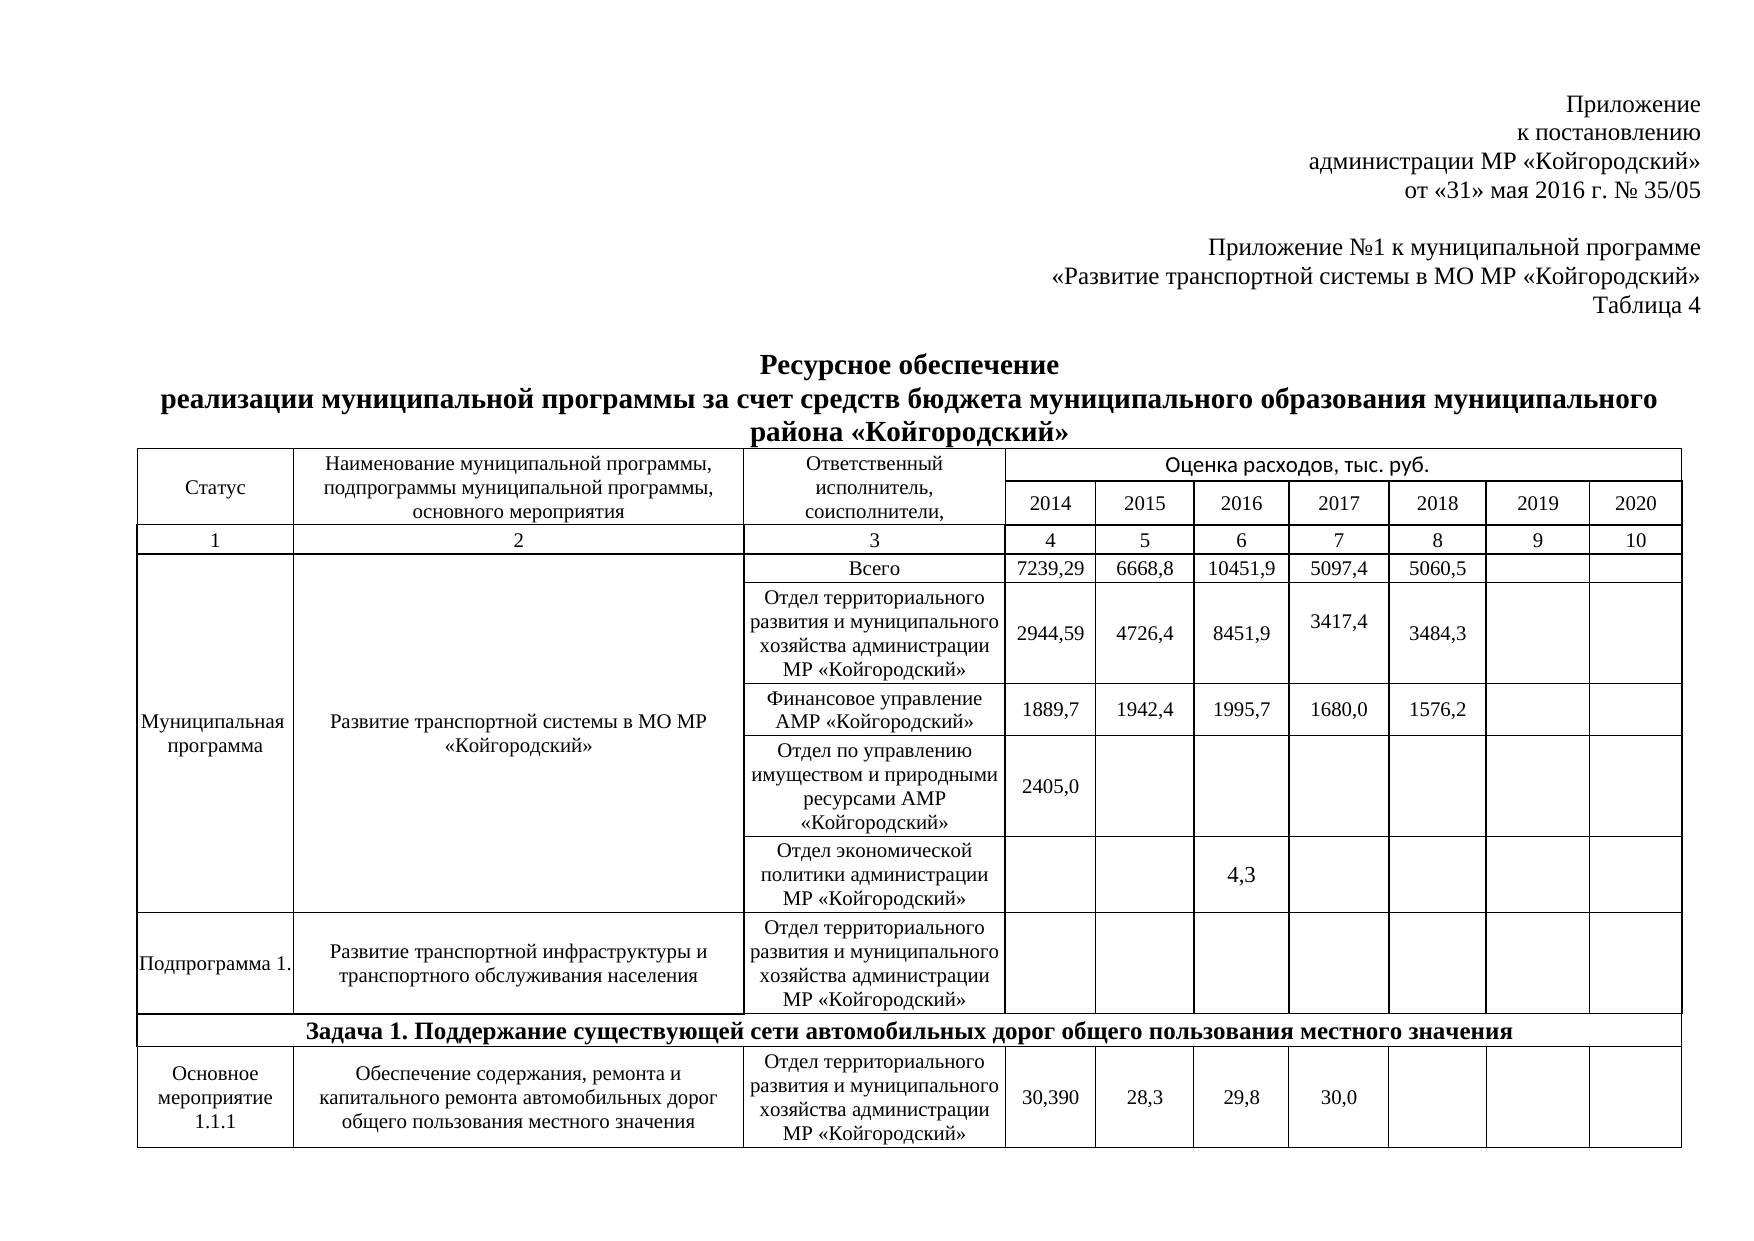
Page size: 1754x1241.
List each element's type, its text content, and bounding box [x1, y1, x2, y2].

table_cell [1487, 555, 1589, 582]
table_cell [1590, 555, 1681, 582]
table_header [1590, 449, 1681, 480]
table_cell Обеспечение содержания, ремонта и капитального ремонта автомобильных дорог общего пользования местного значения [294, 1047, 743, 1147]
table_cell [1487, 837, 1589, 912]
table_cell [1096, 736, 1193, 836]
table_cell [1006, 837, 1095, 912]
table_cell 28,3 [1096, 1047, 1193, 1147]
table_cell 4,3 [1195, 837, 1288, 912]
text администрации МР «Койгородский» [118, 146, 1701, 175]
table_cell Развитие транспортной системы в МО МР «Койгородский» [294, 555, 743, 912]
text Приложение [118, 89, 1701, 117]
table_cell 1680,0 [1290, 684, 1388, 735]
table_cell 2017 [1290, 482, 1388, 524]
table_cell 4726,4 [1096, 583, 1193, 683]
table_cell [1290, 913, 1388, 1013]
table_cell [1590, 837, 1681, 912]
table_header Наименование муниципальной программы, подпрограммы муниципальной программы, основного мероприятия [294, 449, 743, 524]
table_cell 1 [138, 525, 293, 553]
table_cell 2018 [1390, 482, 1485, 524]
table_cell [1096, 837, 1193, 912]
table_cell [1390, 913, 1485, 1013]
text Приложение №1 к муниципальной программе [118, 232, 1701, 261]
table_cell 8451,9 [1195, 583, 1288, 683]
table_cell [1590, 583, 1681, 683]
table_cell 5097,4 [1290, 555, 1388, 582]
table_cell 1942,4 [1096, 684, 1193, 735]
table_cell Основное мероприятие 1.1.1 [138, 1047, 293, 1147]
table_cell Муниципальная программа [138, 555, 293, 912]
table_cell Отдел по управлению имуществом и природными ресурсами АМР «Койгородский» [745, 736, 1004, 836]
table_cell [1487, 583, 1589, 683]
table_cell 2014 [1006, 482, 1095, 524]
table_cell 5060,5 [1390, 555, 1485, 582]
table_header Статус [138, 449, 293, 524]
table_cell Отдел экономической политики администрации МР «Койгородский» [745, 837, 1004, 912]
table_cell [1487, 913, 1589, 1013]
table_cell Финансовое управление АМР «Койгородский» [745, 684, 1004, 735]
table_cell 6 [1195, 526, 1288, 553]
table_cell [1487, 1047, 1589, 1147]
table_cell 2405,0 [1006, 736, 1095, 836]
text Таблица 4 [118, 290, 1701, 319]
table_cell 2 [294, 525, 743, 553]
table_cell 2020 [1590, 482, 1681, 524]
table_cell 4 [1006, 526, 1095, 553]
text Ресурсное обеспечение [118, 347, 1701, 381]
table_cell [1096, 913, 1193, 1013]
table_cell Отдел территориального развития и муниципального хозяйства администрации МР «Койгородский» [745, 913, 1004, 1013]
table_cell 29,8 [1194, 1047, 1288, 1147]
table_cell [1590, 684, 1681, 735]
table_cell 10 [1590, 526, 1681, 553]
table_cell [1389, 1047, 1486, 1147]
table_cell 10451,9 [1195, 555, 1288, 582]
table_cell [1290, 837, 1388, 912]
table_cell Всего [745, 555, 1004, 582]
table_cell 1889,7 [1006, 684, 1095, 735]
table_cell [1487, 736, 1589, 836]
table_cell [1390, 837, 1485, 912]
text «Развитие транспортной системы в МО МР «Койгородский» [118, 261, 1701, 290]
table_cell 3484,3 [1390, 583, 1485, 683]
table_cell 2944,59 [1006, 583, 1095, 683]
text к постановлению [118, 117, 1701, 146]
table_cell [1390, 736, 1485, 836]
text от «31» мая 2016 г. № 35/05 [118, 175, 1701, 204]
text реализации муниципальной программы за счет средств бюджета муниципального образования муниципального района «Койгородский» [118, 381, 1701, 448]
table_cell 30,0 [1289, 1047, 1388, 1147]
table_cell Задача 1. Поддержание существующей сети автомобильных дорог общего пользования местного значения [138, 1014, 1681, 1046]
table_cell Подпрограмма 1. [138, 913, 293, 1013]
table_cell 8 [1390, 526, 1485, 553]
table_cell Развитие транспортной инфраструктуры и транспортного обслуживания населения [294, 913, 743, 1013]
table_cell [1290, 736, 1388, 836]
table_cell [1195, 736, 1288, 836]
table_cell 6668,8 [1096, 555, 1193, 582]
table_cell 7239,29 [1006, 555, 1095, 582]
table_cell [1006, 913, 1095, 1013]
table_cell [1590, 736, 1681, 836]
table_cell 30,390 [1006, 1047, 1095, 1147]
table_cell Отдел территориального развития и муниципального хозяйства администрации МР «Койгородский» [745, 583, 1004, 683]
table_header Ответственный исполнитель, соисполнители, [744, 449, 1005, 524]
table_cell 3 [745, 525, 1004, 553]
table_cell 5 [1096, 526, 1193, 553]
table_header Оценка расходов, тыс. руб. [1006, 449, 1589, 480]
table_cell 1995,7 [1195, 684, 1288, 735]
table_cell 9 [1487, 526, 1589, 553]
table_cell [1195, 913, 1288, 1013]
table_cell 7 [1290, 526, 1388, 553]
table_cell 2016 [1195, 482, 1288, 524]
table_cell 2019 [1487, 482, 1589, 524]
table_cell 1576,2 [1390, 684, 1485, 735]
table_cell 3417,4 [1290, 583, 1388, 683]
table_cell [1487, 684, 1589, 735]
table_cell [744, 1047, 1005, 1147]
table_cell [1590, 913, 1681, 1013]
table_cell 2015 [1096, 482, 1193, 524]
table_cell [1590, 1047, 1681, 1147]
